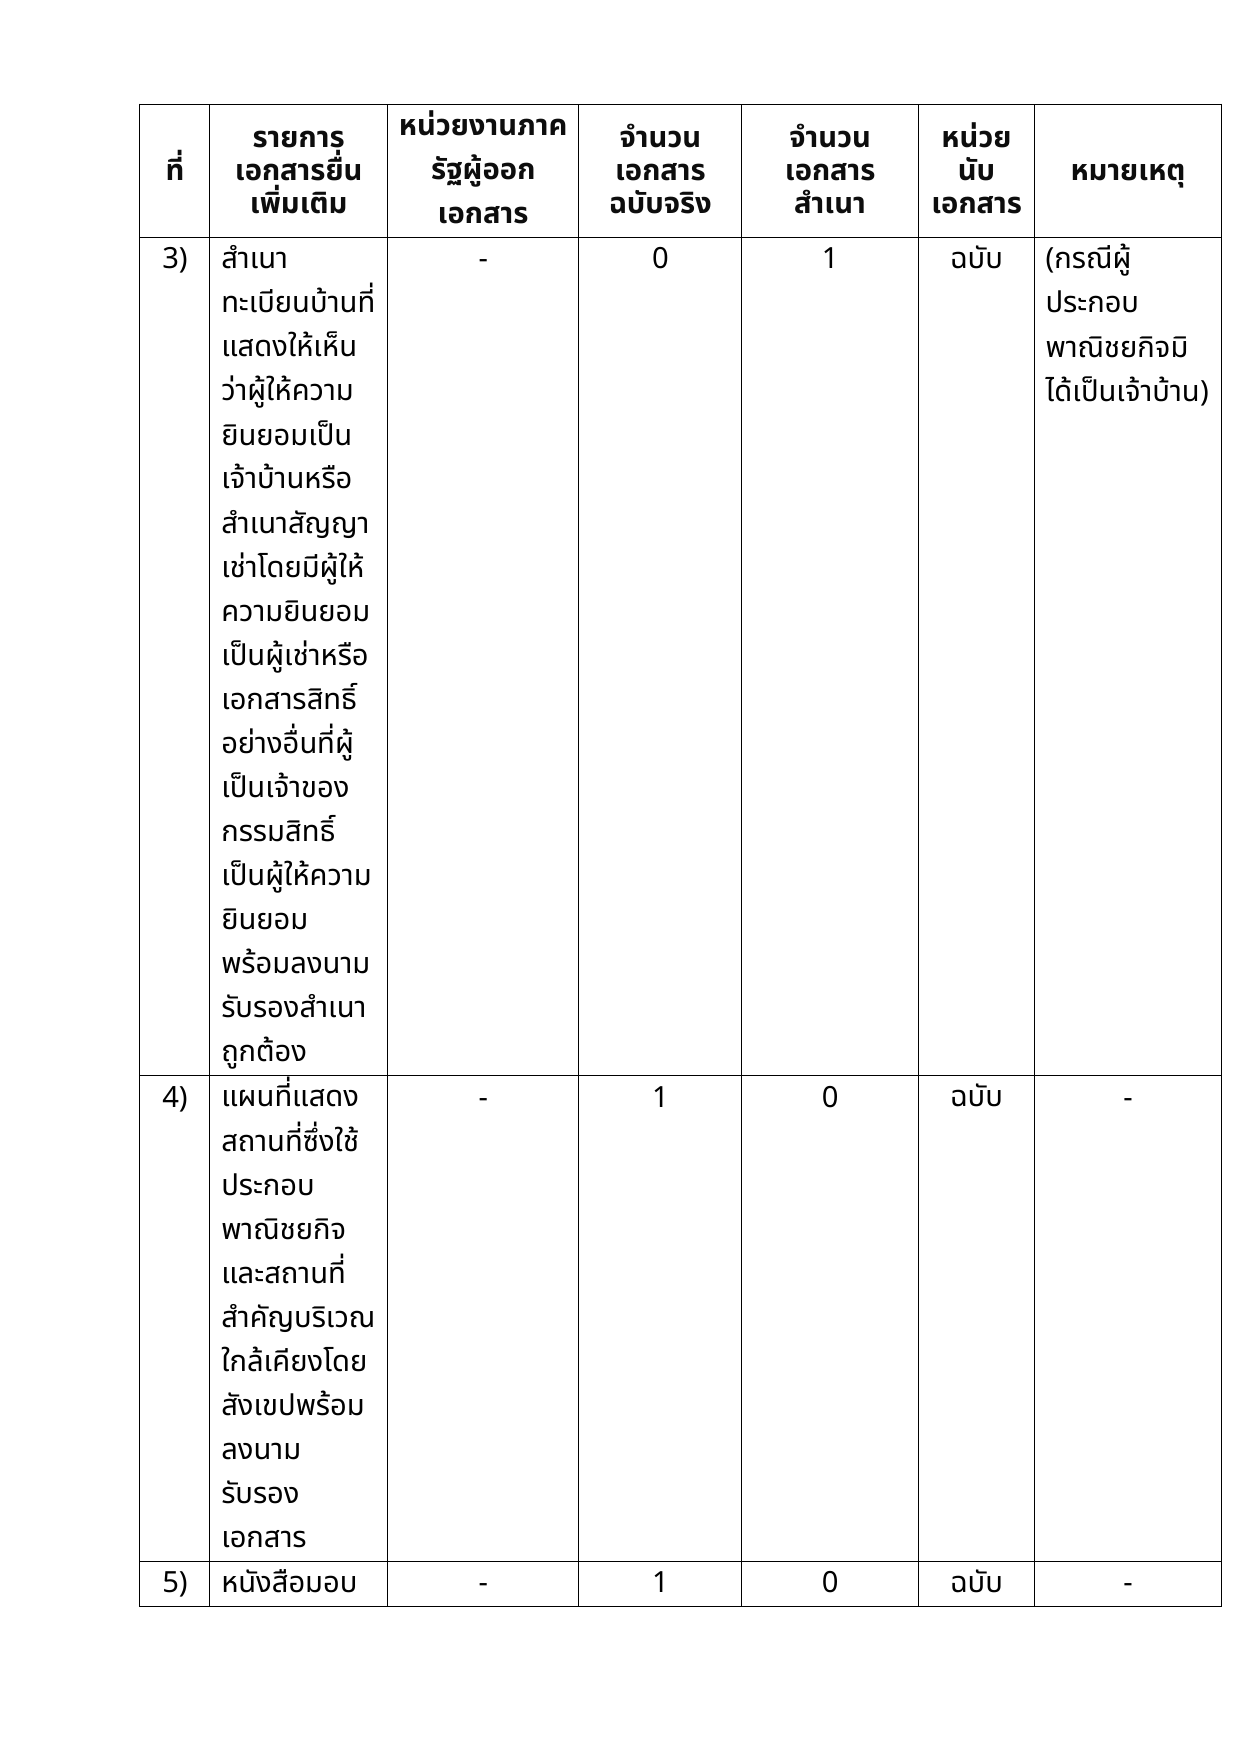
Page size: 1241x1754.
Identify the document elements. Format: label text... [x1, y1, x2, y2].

table_cell 1 [579, 1562, 741, 1606]
table_cell - [1035, 1076, 1221, 1561]
table_cell 5) [140, 1562, 209, 1606]
table_cell 4) [140, 1076, 209, 1561]
table_cell ฉบับ [919, 238, 1034, 1075]
table_cell แผนที่แสดงสถานที่ซึ่งใช้ประกอบพาณิชยกิจและสถานที่สำคัญบริเวณใกล้เคียงโดยสังเขปพร้อมลงนามรับรองเอกสาร [210, 1076, 387, 1561]
table_cell 0 [742, 1076, 918, 1561]
table_cell 1 [579, 1076, 741, 1561]
table_cell ฉบับ [919, 1562, 1034, 1606]
table_cell 0 [579, 238, 741, 1075]
table_cell 0 [742, 1562, 918, 1606]
table_cell ฉบับ [919, 1076, 1034, 1561]
table_header จำนวนเอกสาร ฉบับจริง [579, 105, 741, 237]
table_header ที่ [140, 105, 209, 237]
table_cell - [388, 238, 578, 1075]
table_header รายการเอกสารยื่นเพิ่มเติม [210, 105, 387, 237]
table_cell 3) [140, 238, 209, 1075]
table_header หน่วยนับเอกสาร [919, 105, 1034, 237]
table_cell 1 [742, 238, 918, 1075]
table_cell - [388, 1562, 578, 1606]
table_cell - [388, 1076, 578, 1561]
table_header หน่วยงานภาครัฐผู้ออกเอกสาร [388, 105, 578, 237]
table_cell สำเนาทะเบียนบ้านที่แสดงให้เห็นว่าผู้ให้ความยินยอมเป็นเจ้าบ้านหรือสำเนาสัญญาเช่าโดยมีผู้ให้ความยินยอมเป็นผู้เช่าหรือเอกสารสิทธิ์อย่างอื่นที่ผู้เป็นเจ้าของกรรมสิทธิ์เป็นผู้ให้ความยินยอมพร้อมลงนามรับรองสำเนาถูกต้อง [210, 238, 387, 1075]
table_cell - [1035, 1562, 1221, 1606]
table_header หมายเหตุ [1035, 105, 1221, 237]
table_header จำนวนเอกสาร สำเนา [742, 105, 918, 237]
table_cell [210, 1562, 387, 1606]
table_cell (กรณีผู้ประกอบพาณิชยกิจมิได้เป็นเจ้าบ้าน) [1035, 238, 1221, 1075]
